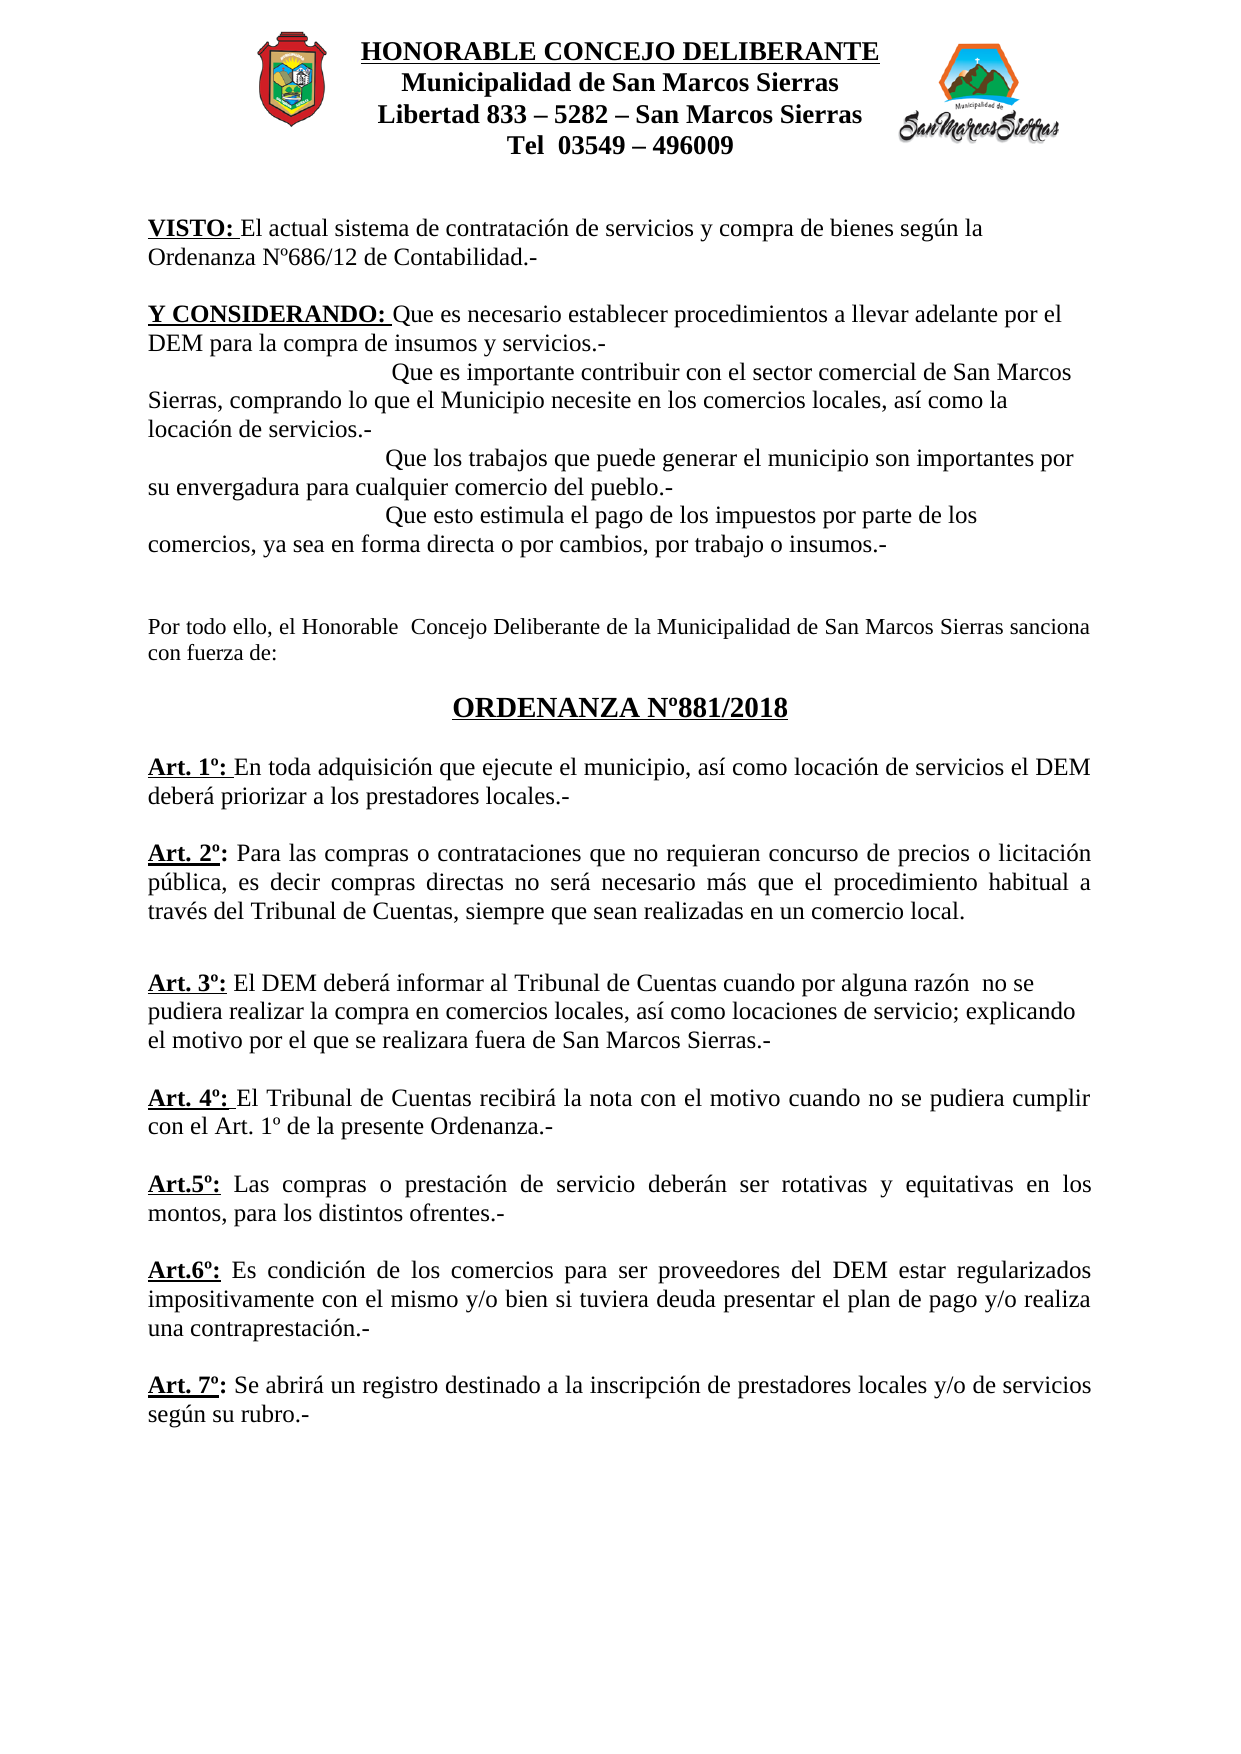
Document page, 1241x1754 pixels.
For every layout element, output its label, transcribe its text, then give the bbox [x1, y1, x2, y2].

text Art. 7º: Se abrirá un registro destinado a la inscripción de prestadores locales y/o de servicios según su rubro.- [148, 1370, 1092, 1428]
text ORDENANZA Nº881/2018 [148, 690, 1092, 723]
text Art. 2º: Para las compras o contrataciones que no requieran concurso de precios o licitación pública, es decir compras directas no será necesario más que el procedimiento habitual a través del Tribunal de Cuentas, siempre que sean realizadas en un comercio local. [148, 838, 1092, 924]
text Que es importante contribuir con el sector comercial de San Marcos Sierras, comprando lo que el Municipio necesite en los comercios locales, así como la locación de servicios.- [148, 357, 1092, 443]
text Art. 3º: El DEM deberá informar al Tribunal de Cuentas cuando por alguna razón no se pudiera realizar la compra en comercios locales, así como locaciones de servicio; explicando el motivo por el que se realizara fuera de San Marcos Sierras.- [148, 968, 1092, 1054]
picture [892, 40, 1060, 147]
text Art. 1º: En toda adquisición que ejecute el municipio, así como locación de servicios el DEM deberá priorizar a los prestadores locales.- [148, 752, 1092, 809]
text Art.6º: Es condición de los comercios para ser proveedores del DEM estar regularizados impositivamente con el mismo y/o bien si tuviera deuda presentar el plan de pago y/o realiza una contraprestación.- [148, 1255, 1092, 1341]
picture [253, 28, 344, 152]
text VISTO: El actual sistema de contratación de servicios y compra de bienes según la Ordenanza Nº686/12 de Contabilidad.- [148, 213, 1092, 270]
text Por todo ello, el Honorable Concejo Deliberante de la Municipalidad de San Marcos Sierras sanciona con fuerza de: [148, 613, 1092, 666]
text Que los trabajos que puede generar el municipio son importantes por su envergadura para cualquier comercio del pueblo.- [148, 443, 1092, 500]
text Art. 4º: El Tribunal de Cuentas recibirá la nota con el motivo cuando no se pudiera cumplir con el Art. 1º de la presente Ordenanza.- [148, 1083, 1092, 1140]
text Y CONSIDERANDO: Que es necesario establecer procedimientos a llevar adelante por el DEM para la compra de insumos y servicios.- [148, 299, 1092, 357]
text Art.5º: Las compras o prestación de servicio deberán ser rotativas y equitativas en los montos, para los distintos ofrentes.- [148, 1169, 1092, 1226]
text Que esto estimula el pago de los impuestos por parte de los comercios, ya sea en forma directa o por cambios, por trabajo o insumos.- [148, 500, 1092, 558]
